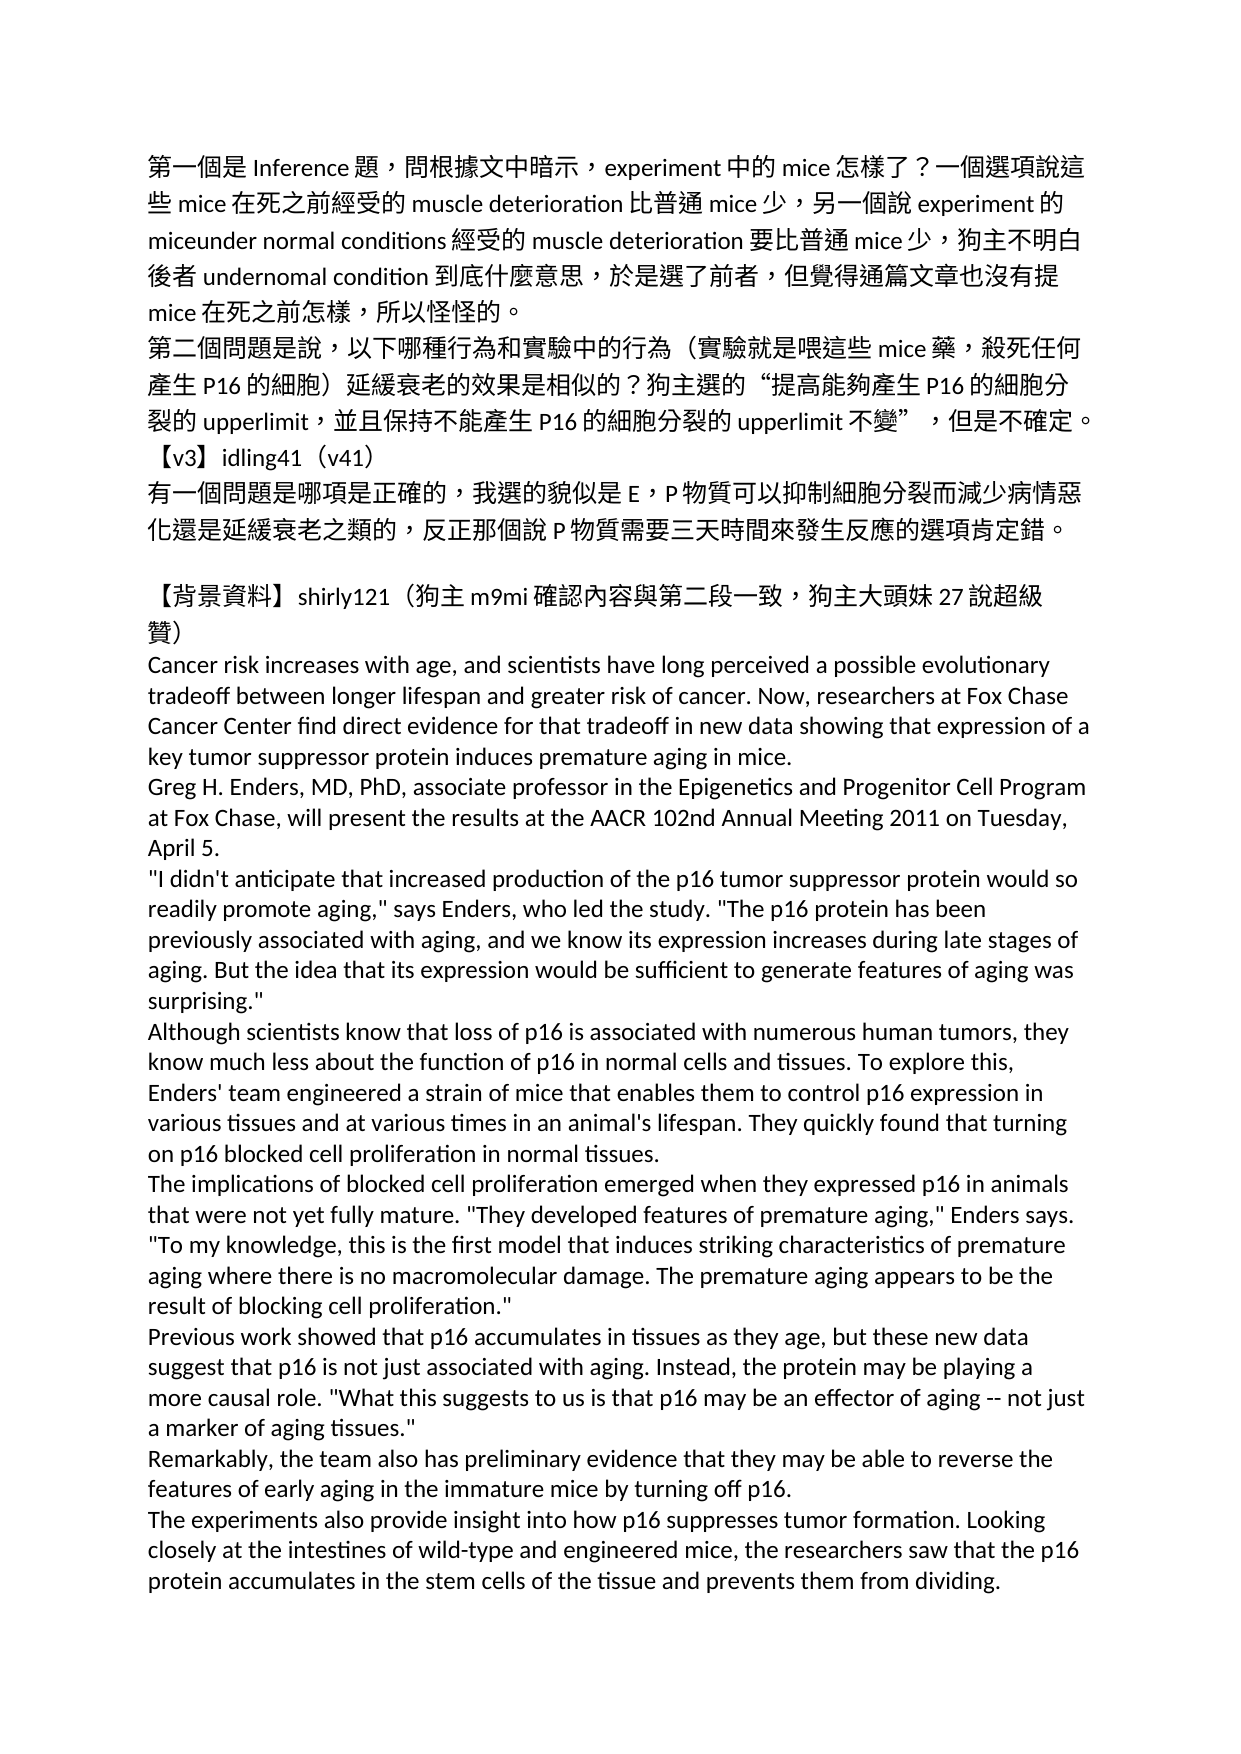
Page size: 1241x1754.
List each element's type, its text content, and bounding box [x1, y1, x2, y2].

text Previous work showed that p16 accumulates in tissues as they age, but these new data suggest that p16 is not just associated with aging. Instead, the protein may be playing a more causal role. "What this suggests to us is that p16 may be an effector of aging -- not just a marker of aging tissues." [148, 1321, 1093, 1443]
text Cancer risk increases with age, and scientists have long perceived a possible evolutionary tradeoff between longer lifespan and greater risk of cancer. Now, researchers at Fox Chase Cancer Center find direct evidence for that tradeoff in new data showing that expression of a key tumor suppressor protein induces premature aging in mice. [148, 649, 1093, 771]
text 有一個問題是哪項是正確的，我選的貌似是E，P物質可以抑制細胞分裂而減少病情惡化還是延緩衰老之類的，反正那個說P物質需要三天時間來發生反應的選項肯定錯。 [148, 474, 1093, 546]
text Remarkably, the team also has preliminary evidence that they may be able to reverse the features of early aging in the immature mice by turning off p16. [148, 1443, 1093, 1504]
text 【背景資料】shirly121（狗主m9mi確認內容與第二段一致，狗主大頭妹27說超級贊） [148, 577, 1093, 649]
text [148, 1504, 1093, 1596]
text The implications of blocked cell proliferation emerged when they expressed p16 in animals that were not yet fully mature. "They developed features of premature aging," Enders says. "To my knowledge, this is the first model that induces striking characteristics of premature aging where there is no macromolecular damage. The premature aging appears to be the result of blocking cell proliferation." [148, 1168, 1093, 1321]
text "I didn't anticipate that increased production of the p16 tumor suppressor protein would so readily promote aging," says Enders, who led the study. "The p16 protein has been previously associated with aging, and we know its expression increases during late stages of aging. But the idea that its expression would be sufficient to generate features of aging was surprising." [148, 863, 1093, 1016]
text 【v3】idling41（v41） [148, 438, 1093, 474]
text Greg H. Enders, MD, PhD, associate professor in the Epigenetics and Progenitor Cell Program at Fox Chase, will present the results at the AACR 102nd Annual Meeting 2011 on Tuesday, April 5. [148, 771, 1093, 863]
text 第二個問題是說，以下哪種行為和實驗中的行為（實驗就是喂這些mice藥，殺死任何產生P16的細胞）延緩衰老的效果是相似的？狗主選的“提高能夠產生P16的細胞分裂的upperlimit，並且保持不能產生P16的細胞分裂的upperlimit不變”，但是不確定。 [148, 329, 1093, 438]
text Although scientists know that loss of p16 is associated with numerous human tumors, they know much less about the function of p16 in normal cells and tissues. To explore this, Enders' team engineered a strain of mice that enables them to control p16 expression in various tissues and at various times in an animal's lifespan. They quickly found that turning on p16 blocked cell proliferation in normal tissues. [148, 1016, 1093, 1168]
text 第一個是Inference題，問根據文中暗示，experiment中的mice怎樣了？一個選項說這些mice在死之前經受的muscle deterioration比普通mice少，另一個說experiment的miceunder normal conditions經受的muscle deterioration要比普通mice少，狗主不明白後者undernomal condition到底什麼意思，於是選了前者，但覺得通篇文章也沒有提mice在死之前怎樣，所以怪怪的。 [148, 148, 1093, 329]
